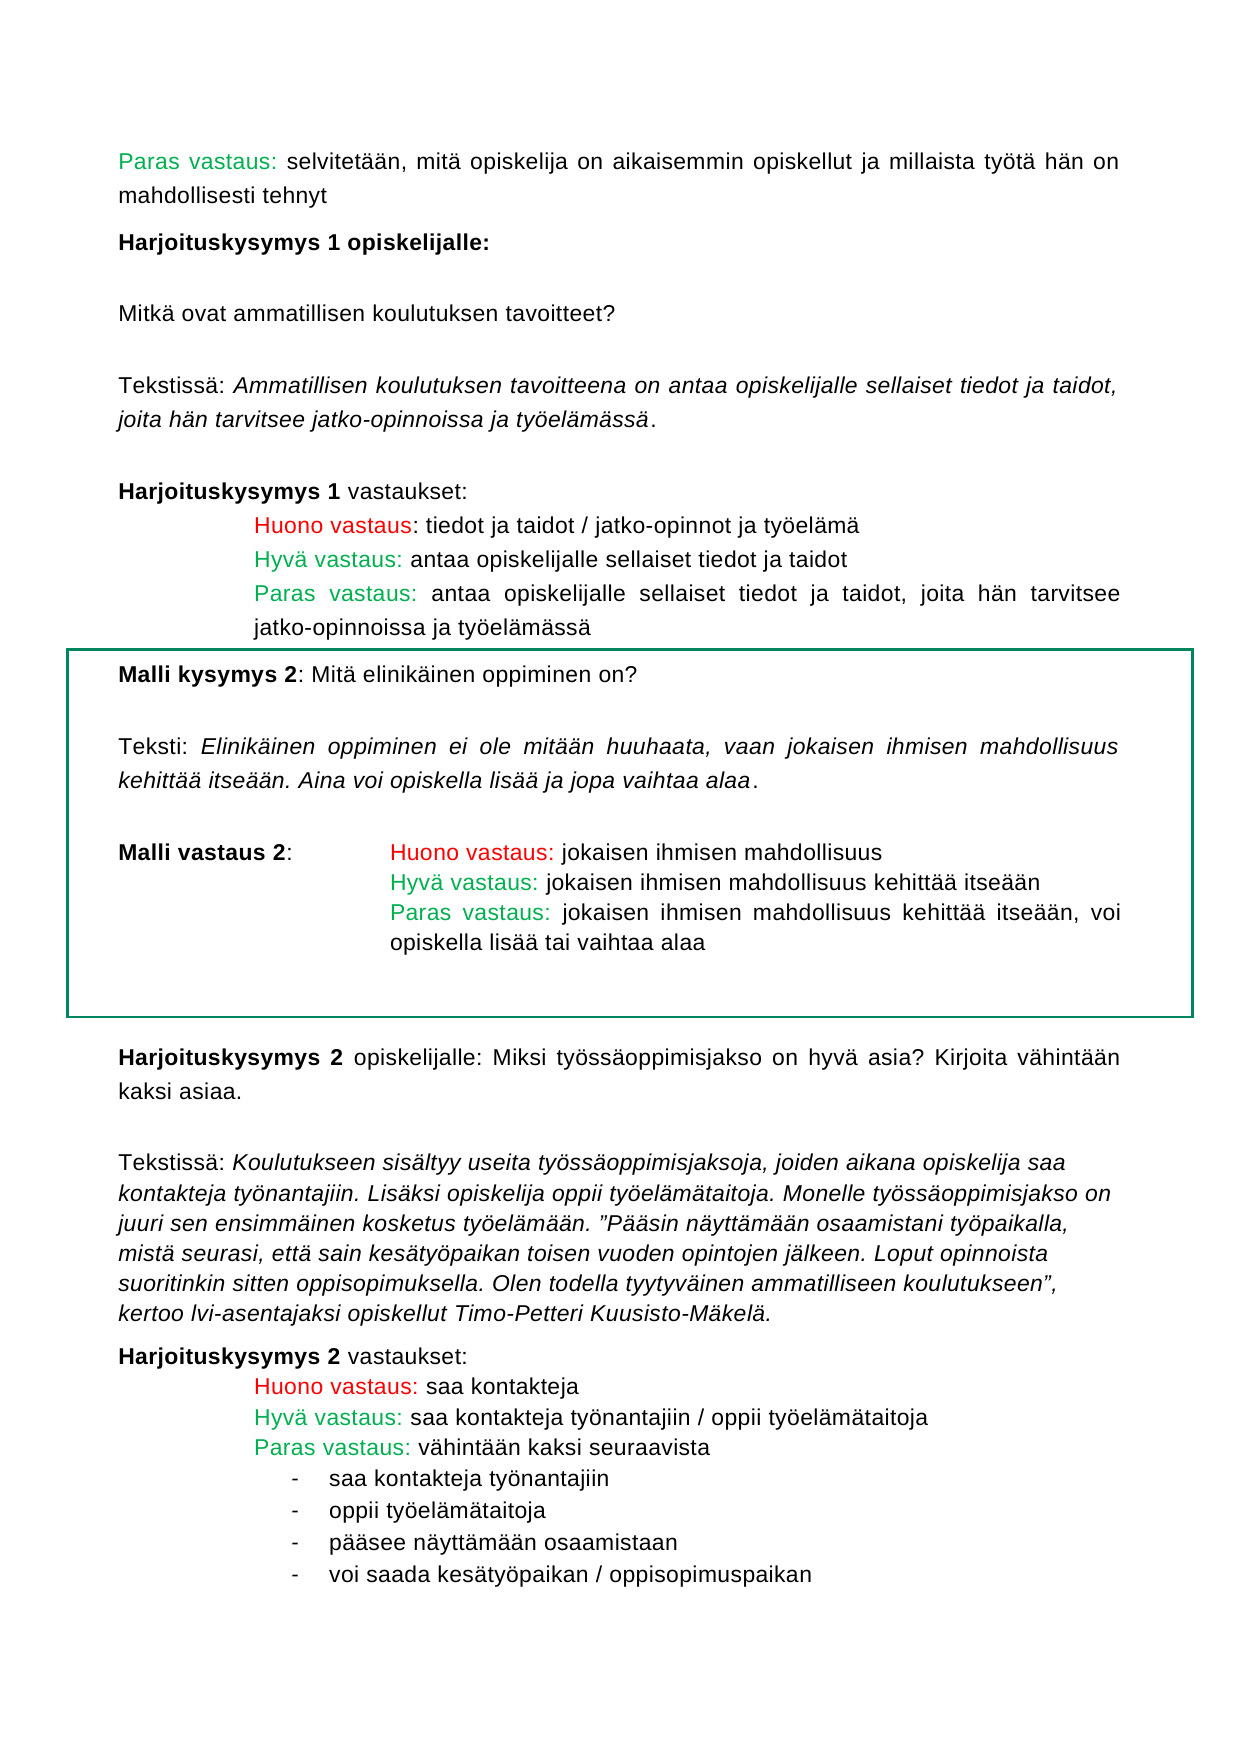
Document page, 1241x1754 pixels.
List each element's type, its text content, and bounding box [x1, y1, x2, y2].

text Hyvä vastaus: antaa opiskelijalle sellaiset tiedot ja taidot [254, 546, 1122, 572]
text Paras vastaus: antaa opiskelijalle sellaiset tiedot ja taidot, joita hän tarvitsee jatko-opinnoissa ja työelämässä [254, 580, 1122, 641]
text Paras vastaus: vähintään kaksi seuraavista [254, 1434, 1122, 1460]
text Huono vastaus: tiedot ja taidot / jatko-opinnot ja työelämä [254, 512, 1122, 538]
text Hyvä vastaus: jokaisen ihmisen mahdollisuus kehittää itseään [254, 869, 1122, 895]
text Harjoituskysymys 2 opiskelijalle: Miksi työssäoppimisjakso on hyvä asia? Kirjoita vähintään kaksi asiaa. [118, 1043, 1122, 1104]
text Harjoituskysymys 1 opiskelijalle: [118, 228, 1122, 255]
text Harjoituskysymys 1 vastaukset: [118, 478, 1122, 504]
text Tekstissä: Ammatillisen koulutuksen tavoitteena on antaa opiskelijalle sellaiset tiedot ja taidot, joita hän tarvitsee jatko-opinnoissa ja työelämässä. [118, 372, 1122, 432]
list saa kontakteja työnantajiin [291, 1464, 1122, 1492]
list oppii työelämätaitoja [291, 1496, 1122, 1524]
text Paras vastaus: selvitetään, mitä opiskelija on aikaisemmin opiskellut ja millaista työtä hän on mahdollisesti tehnyt [118, 148, 1122, 208]
text Hyvä vastaus: saa kontakteja työnantajiin / oppii työelämätaitoja [254, 1403, 1122, 1430]
list pääsee näyttämään osaamistaan [291, 1528, 1122, 1556]
list voi saada kesätyöpaikan / oppisopimuspaikan [291, 1560, 1122, 1588]
text Malli vastaus 2: Huono vastaus: jokaisen ihmisen mahdollisuus [118, 838, 1122, 865]
text Mitkä ovat ammatillisen koulutuksen tavoitteet? [118, 300, 1122, 326]
text Paras vastaus: jokaisen ihmisen mahdollisuus kehittää itseään, voi opiskella lisää tai vaihtaa alaa [390, 899, 1122, 955]
text Tekstissä: Koulutukseen sisältyy useita työssäoppimisjaksoja, joiden aikana opiskelija saa kontakteja työnantajiin. Lisäksi opiskelija oppii työelämätaitoja. Monelle työssäoppimisjakso on juuri sen ensimmäinen kosketus työelämään. ”Pääsin näyttämään osaamistani työpaikalla, mistä seurasi, että sain kesätyöpaikan toisen vuoden opintojen jälkeen. Loput opinnoista suoritinkin sitten oppisopimuksella. Olen todella tyytyväinen ammatilliseen koulutukseen”, kertoo lvi-asentajaksi opiskellut Timo-Petteri Kuusisto-Mäkelä. [118, 1149, 1122, 1327]
text Malli kysymys 2: Mitä elinikäinen oppiminen on? [118, 661, 1122, 687]
text Harjoituskysymys 2 vastaukset: [118, 1343, 1122, 1369]
text Teksti: Elinikäinen oppiminen ei ole mitään huuhaata, vaan jokaisen ihmisen mahdollisuus kehittää itseään. Aina voi opiskella lisää ja jopa vaihtaa alaa. [118, 733, 1122, 793]
text Huono vastaus: saa kontakteja [254, 1373, 1122, 1399]
